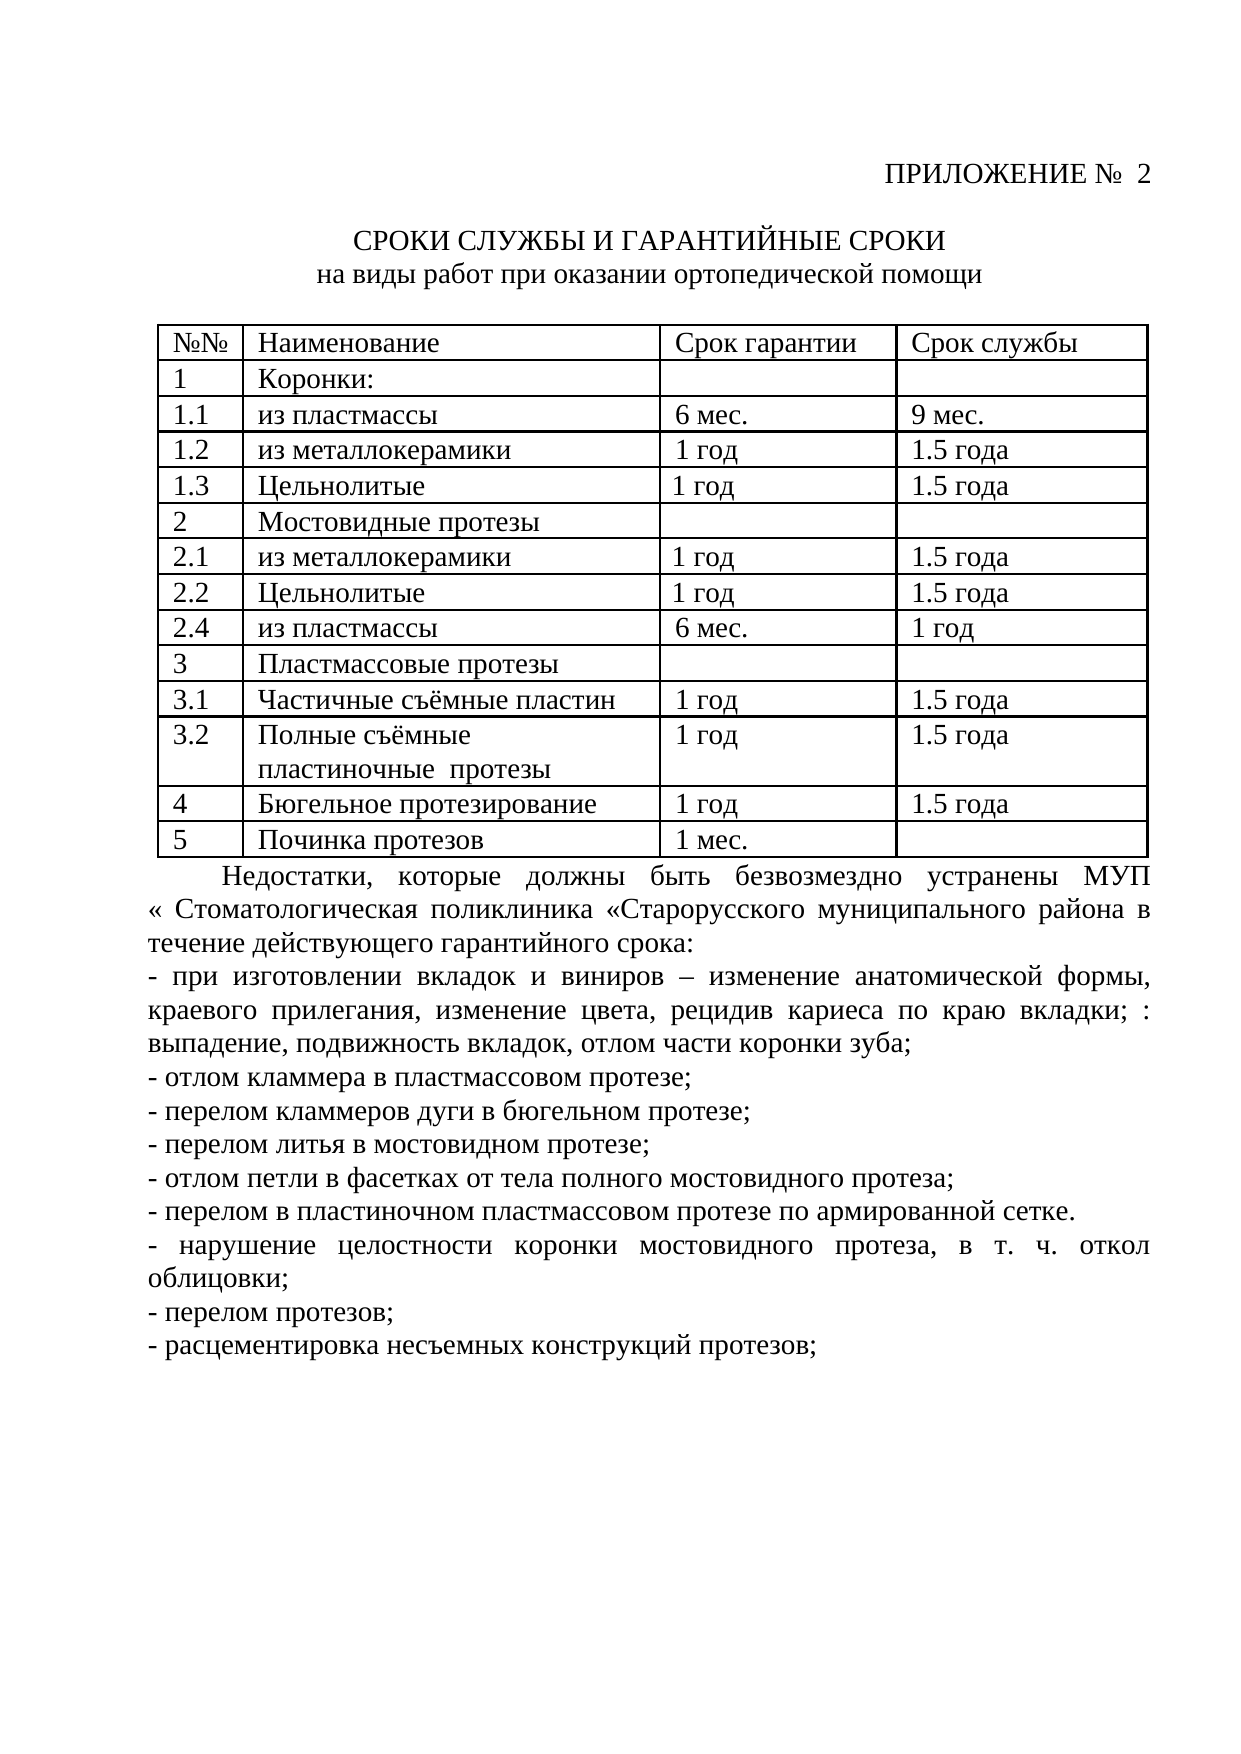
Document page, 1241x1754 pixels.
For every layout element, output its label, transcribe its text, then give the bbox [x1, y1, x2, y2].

table_cell 3.1 [159, 682, 242, 715]
table_cell Коронки: [244, 361, 659, 395]
table_cell 1.5 года [898, 682, 1146, 715]
table_cell из пластмассы [244, 611, 659, 644]
table_cell из металлокерамики [244, 433, 659, 466]
table_cell из пластмассы [244, 397, 659, 430]
table_header Наименование [244, 326, 659, 359]
text СРОКИ СЛУЖБЫ И ГАРАНТИЙНЫЕ СРОКИ [148, 223, 1152, 256]
table_cell Пластмассовые протезы [244, 646, 659, 680]
table_cell 1 год [661, 787, 895, 820]
table_cell 2.1 [159, 539, 242, 573]
table_cell 2.4 [159, 611, 242, 644]
table_cell 9 мес. [898, 397, 1146, 430]
table_cell из металлокерамики [244, 539, 659, 573]
table_header Срок гарантии [661, 326, 895, 359]
table_cell 2.2 [159, 575, 242, 608]
table_cell Мостовидные протезы [244, 504, 659, 537]
table_cell 1 год [661, 468, 895, 502]
table_header Срок службы [898, 326, 1146, 359]
table_cell [898, 646, 1146, 680]
table_cell 5 [159, 822, 242, 856]
table_cell 1.5 года [898, 718, 1146, 784]
table_cell 1 [159, 361, 242, 395]
table_cell 1 год [661, 682, 895, 715]
text - перелом протезов; [148, 1294, 1152, 1327]
table_cell 1 год [661, 575, 895, 608]
table_cell Частичные съёмные пластин [244, 682, 659, 715]
text - перелом в пластиночном пластмассовом протезе по армированной сетке. [148, 1193, 1152, 1227]
table_cell Цельнолитые [244, 468, 659, 502]
table_cell 1 год [661, 718, 895, 784]
table_cell 3.2 [159, 718, 242, 784]
table_cell 1.2 [159, 433, 242, 466]
table_cell Цельнолитые [244, 575, 659, 608]
table_cell 1.5 года [898, 433, 1146, 466]
table_cell Починка протезов [244, 822, 659, 856]
table_cell 1 мес. [661, 822, 895, 856]
table_cell [661, 361, 895, 395]
table_cell 1.1 [159, 397, 242, 430]
text - при изготовлении вкладок и виниров – изменение анатомической формы, краевого прилегания, изменение цвета, рецидив кариеса по краю вкладки; : выпадение, подвижность вкладок, отлом части коронки зуба; [148, 958, 1152, 1059]
table_cell [898, 504, 1146, 537]
table_cell Бюгельное протезирование [244, 787, 659, 820]
text - перелом кламмеров дуги в бюгельном протезе; [148, 1093, 1152, 1126]
text Недостатки, которые должны быть безвозмездно устранены МУП « Стоматологическая поликлиника «Старорусского муниципального района в течение действующего гарантийного срока: [148, 858, 1152, 958]
table_cell [661, 504, 895, 537]
text - перелом литья в мостовидном протезе; [148, 1126, 1152, 1160]
table_cell 6 мес. [661, 611, 895, 644]
table_cell 3 [159, 646, 242, 680]
table_header №№ [159, 326, 242, 359]
table_cell 1.5 года [898, 787, 1146, 820]
table_cell Полные съёмные пластиночные протезы [244, 718, 659, 784]
table_cell 1.5 года [898, 468, 1146, 502]
table_cell 1 год [898, 611, 1146, 644]
table_cell 1 год [661, 433, 895, 466]
table_cell 6 мес. [661, 397, 895, 430]
table_cell 1 год [661, 539, 895, 573]
text - нарушение целостности коронки мостовидного протеза, в т. ч. откол облицовки; [148, 1227, 1152, 1294]
text ПРИЛОЖЕНИЕ № 2 [148, 156, 1152, 189]
table_cell 4 [159, 787, 242, 820]
text на виды работ при оказании ортопедической помощи [148, 256, 1152, 290]
table_cell 1.3 [159, 468, 242, 502]
text - отлом петли в фасетках от тела полного мостовидного протеза; [148, 1160, 1152, 1193]
table_cell 1.5 года [898, 575, 1146, 608]
text - расцементировка несъемных конструкций протезов; [148, 1327, 1152, 1361]
table_cell 1.5 года [898, 539, 1146, 573]
text - отлом кламмера в пластмассовом протезе; [148, 1059, 1152, 1093]
table_cell [898, 361, 1146, 395]
table_cell [898, 822, 1146, 856]
table_cell [661, 646, 895, 680]
table_cell 2 [159, 504, 242, 537]
